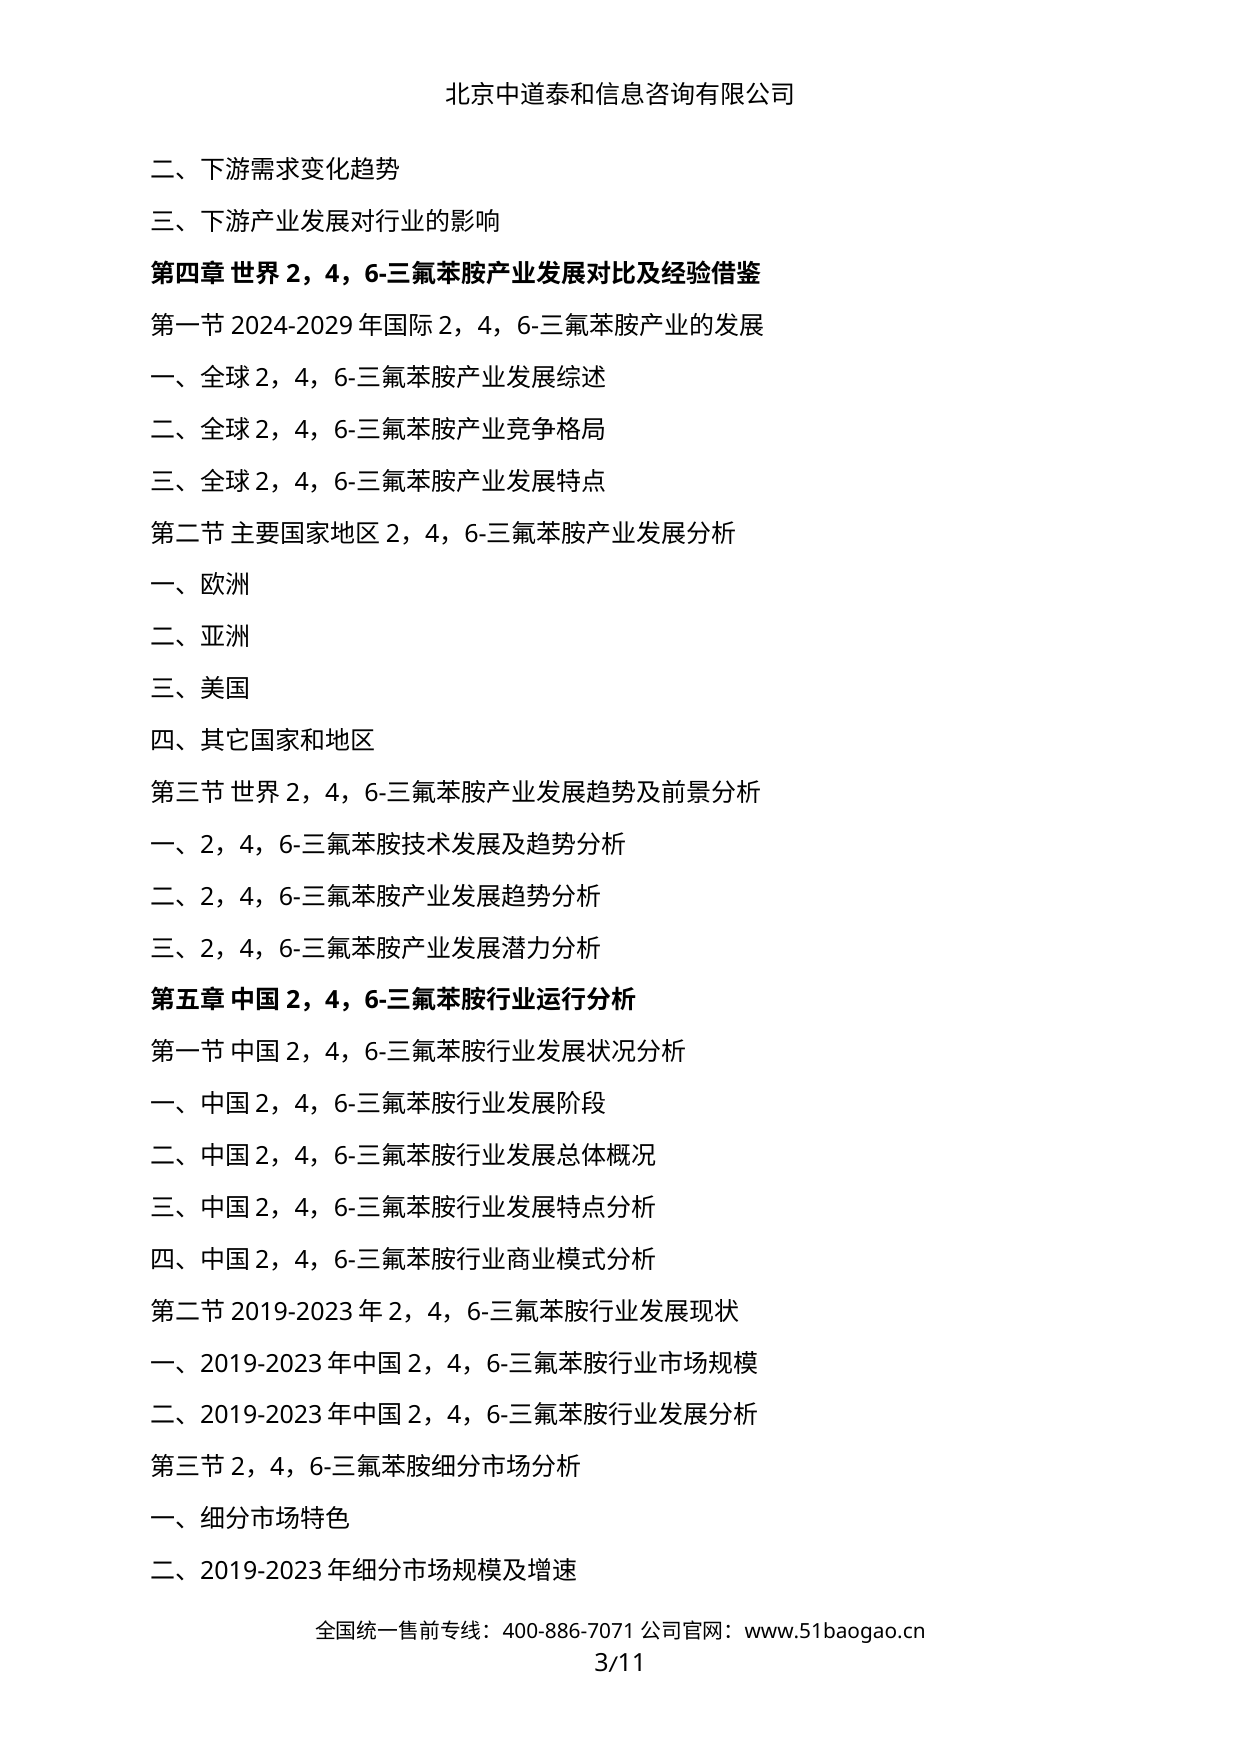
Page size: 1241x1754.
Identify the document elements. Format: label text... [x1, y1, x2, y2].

text 二、2019-2023年中国2，4，6-三氟苯胺行业发展分析 [150, 1395, 1090, 1431]
text 第五章 中国2，4，6-三氟苯胺行业运行分析 [150, 980, 1090, 1016]
text 第一节 中国2，4，6-三氟苯胺行业发展状况分析 [150, 1032, 1090, 1068]
text 三、下游产业发展对行业的影响 [150, 202, 1090, 238]
text 二、中国2，4，6-三氟苯胺行业发展总体概况 [150, 1136, 1090, 1172]
text 四、其它国家和地区 [150, 721, 1090, 757]
text 三、美国 [150, 669, 1090, 705]
text 一、欧洲 [150, 565, 1090, 601]
text 第二节 主要国家地区2，4，6-三氟苯胺产业发展分析 [150, 513, 1090, 549]
text 二、全球2，4，6-三氟苯胺产业竞争格局 [150, 409, 1090, 446]
text 二、下游需求变化趋势 [150, 150, 1090, 186]
text 三、中国2，4，6-三氟苯胺行业发展特点分析 [150, 1187, 1090, 1224]
text 第三节 2，4，6-三氟苯胺细分市场分析 [150, 1447, 1090, 1483]
text 三、2，4，6-三氟苯胺产业发展潜力分析 [150, 928, 1090, 964]
text 一、细分市场特色 [150, 1499, 1090, 1535]
text 二、2，4，6-三氟苯胺产业发展趋势分析 [150, 876, 1090, 912]
text 一、2，4，6-三氟苯胺技术发展及趋势分析 [150, 824, 1090, 861]
text 二、2019-2023年细分市场规模及增速 [150, 1551, 1090, 1587]
text 第四章 世界2，4，6-三氟苯胺产业发展对比及经验借鉴 [150, 254, 1090, 290]
text 四、中国2，4，6-三氟苯胺行业商业模式分析 [150, 1239, 1090, 1276]
text 一、2019-2023年中国2，4，6-三氟苯胺行业市场规模 [150, 1343, 1090, 1379]
text 一、中国2，4，6-三氟苯胺行业发展阶段 [150, 1084, 1090, 1120]
text 二、亚洲 [150, 617, 1090, 653]
text 三、全球2，4，6-三氟苯胺产业发展特点 [150, 461, 1090, 497]
text 第一节 2024-2029年国际2，4，6-三氟苯胺产业的发展 [150, 306, 1090, 342]
text 一、全球2，4，6-三氟苯胺产业发展综述 [150, 357, 1090, 394]
text 第二节 2019-2023年2，4，6-三氟苯胺行业发展现状 [150, 1291, 1090, 1327]
text 第三节 世界2，4，6-三氟苯胺产业发展趋势及前景分析 [150, 772, 1090, 809]
